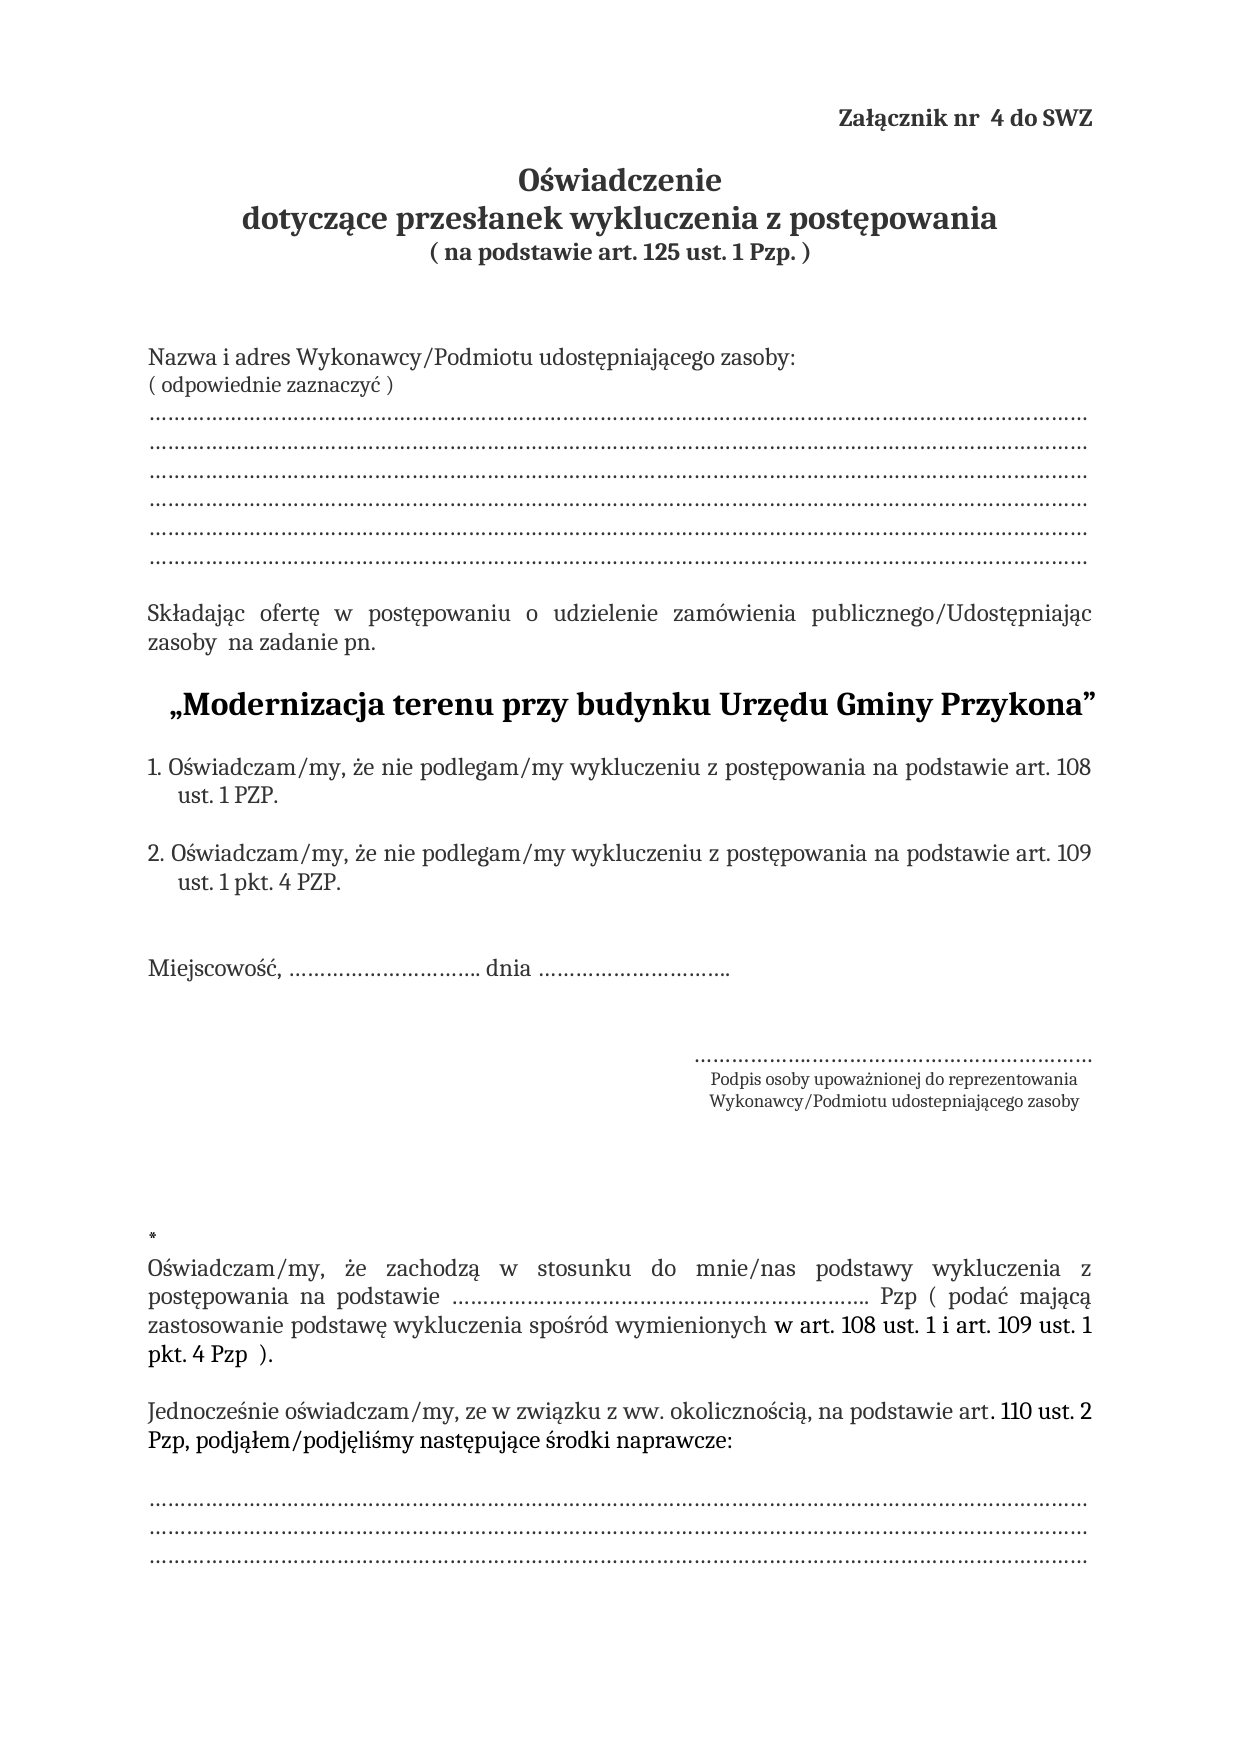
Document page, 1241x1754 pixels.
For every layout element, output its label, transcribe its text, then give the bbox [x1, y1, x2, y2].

text ……………….……………………………………… [148, 1040, 1093, 1069]
text „Modernizacja terenu przy budynku Urzędu Gminy Przykona” [148, 686, 1119, 724]
text 2. Oświadczam/my, że nie podlegam/my wykluczeniu z postępowania na podstawie art. 109 ust. 1 pkt. 4 PZP. [148, 839, 1093, 896]
text ……………………………………………………………………………………………………………………………………………………………………………………………………………………………………………………………………………………………………………………………………………………………………………………………………………… [148, 1483, 1093, 1570]
text Składając ofertę w postępowaniu o udzielenie zamówienia publicznego/Udostępniając zasoby na zadanie pn. [148, 599, 1093, 657]
text * [148, 1227, 1093, 1253]
text Podpis osoby upoważnionej do reprezentowania [148, 1069, 1093, 1091]
text Wykonawcy/Podmiotu udostepniającego zasoby [148, 1091, 1093, 1112]
text dotyczące przesłanek wykluczenia z postępowania [148, 199, 1093, 238]
text Miejscowość, …………………………. dnia …………………………. [148, 954, 1093, 983]
text Nazwa i adres Wykonawcy/Podmiotu udostępniającego zasoby: [148, 343, 1093, 372]
text ……………………………………………………………………………………………………………………………………………………………………………………………………………………………………………………………………………………………………………………………………………………………………………………………………………… …………………………………………………………………………………………………………………………………… …………………………………………………………………………………………………………………………………… …………………………………………………………………………………………………………………………………… [148, 398, 1093, 571]
text Załącznik nr 4 do SWZ [148, 103, 1093, 132]
text 1. Oświadczam/my, że nie podlegam/my wykluczeniu z postępowania na podstawie art. 108 ust. 1 PZP. [148, 753, 1093, 810]
text Jednocześnie oświadczam/my, ze w związku z ww. okolicznością, na podstawie art. 110 ust. 2 Pzp, podjąłem/podjęliśmy następujące środki naprawcze: [148, 1397, 1093, 1455]
text Oświadczenie [148, 161, 1093, 199]
text ( odpowiednie zaznaczyć ) [148, 372, 1093, 398]
text ( na podstawie art. 125 ust. 1 Pzp. ) [148, 238, 1093, 266]
text Oświadczam/my, że zachodzą w stosunku do mnie/nas podstawy wykluczenia z postępowania na podstawie …………………………………………………………. Pzp ( podać mającą zastosowanie podstawę wykluczenia spośród wymienionych w art. 108 ust. 1 i art. 109 ust. 1 pkt. 4 Pzp ). [148, 1253, 1093, 1368]
